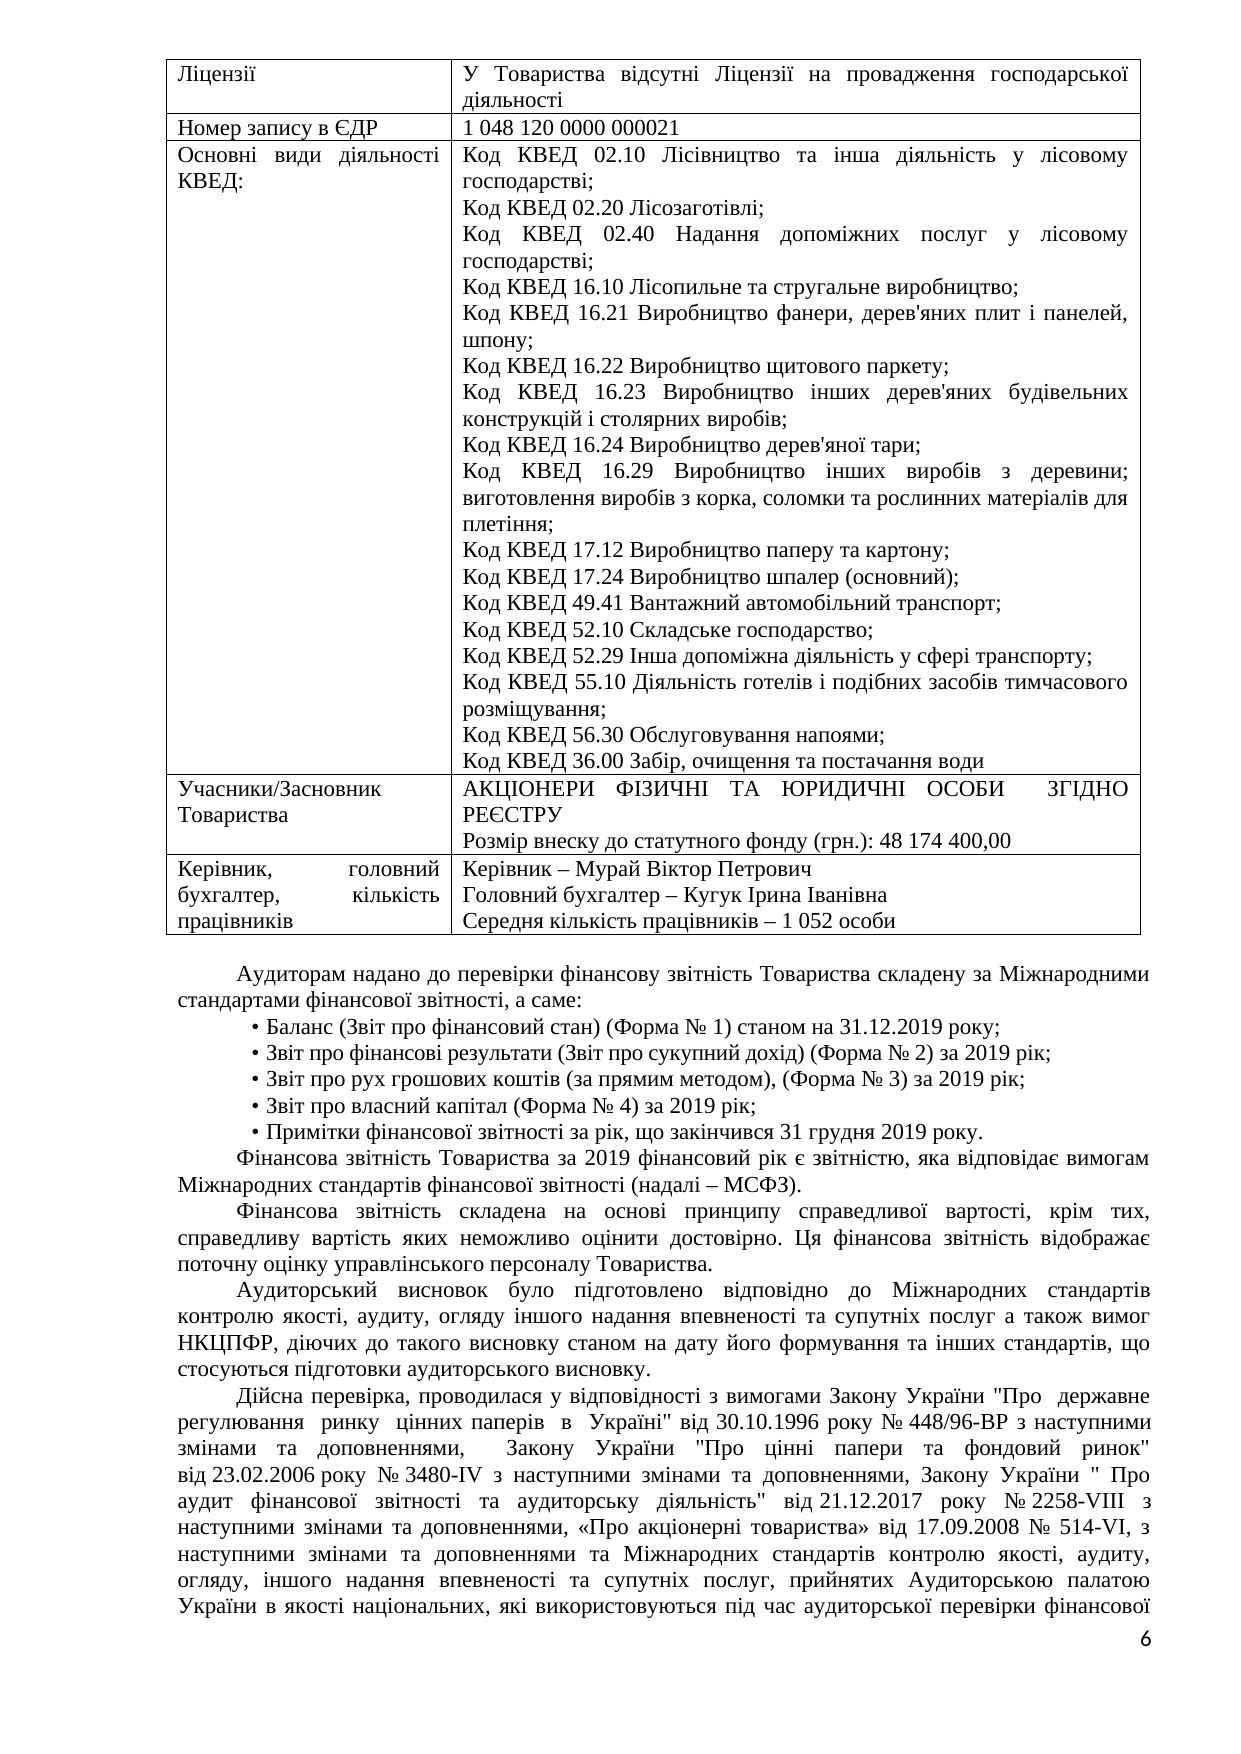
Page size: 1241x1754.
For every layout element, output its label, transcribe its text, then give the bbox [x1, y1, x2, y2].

list Звіт про рух грошових коштів (за прямим методом), (Форма № 3) за 2019 рік; [177, 1065, 1152, 1092]
text Фінансова звітність складена на основі принципу справедливої вартості, крім тих, справедливу вартість яких неможливо оцінити достовірно. Ця фінансова звітність відображає поточну оцінку управлінського персоналу Товариства. [177, 1197, 1152, 1276]
table_cell Номер запису в ЄДР [167, 114, 451, 140]
table_cell Основні види діяльності КВЕД: [167, 141, 451, 774]
text Аудиторам надано до перевірки фінансову звітність Товариства складену за Міжнародними стандартами фінансової звітності, а саме: [177, 960, 1152, 1013]
table_cell Код КВЕД 02.10 Лісівництво та інша діяльність у лісовому господарстві; Код КВЕД 02.20 Лісозаготівлі; Код КВЕД 02.40 Надання допоміжних послуг у лісовому господарстві; Код КВЕД 16.10 Лісопильне та стругальне виробництво; Код КВЕД 16.21 Виробництво фанери, дерев'яних плит і панелей, шпону; Код КВЕД 16.22 Виробництво щитового паркету; Код КВЕД 16.23 Виробництво інших дерев'яних будівельних конструкцій і столярних виробів; Код КВЕД 16.24 Виробництво дерев'яної тари; Код КВЕД 16.29 Виробництво інших виробів з деревини; виготовлення виробів з корка, соломки та рослинних матеріалів для плетіння; Код КВЕД 17.12 Виробництво паперу та картону; Код КВЕД 17.24 Виробництво шпалер (основний); Код КВЕД 49.41 Вантажний автомобільний транспорт; Код КВЕД 52.10 Складське господарство; Код КВЕД 52.29 Інша допоміжна діяльність у сфері транспорту; Код КВЕД 55.10 Діяльність готелів і подібних засобів тимчасового розміщування; Код КВЕД 56.30 Обслуговування напоями; Код КВЕД 36.00 Забір, очищення та постачання води [452, 141, 1140, 774]
table_cell АКЦІОНЕРИ ФІЗИЧНІ ТА ЮРИДИЧНІ ОСОБИ ЗГІДНО РЕЄСТРУ Розмір внеску до статутного фонду (грн.): 48 174 400,00 [452, 775, 1140, 854]
text Фінансова звітність Товариства за 2019 фінансовий рік є звітністю, яка відповідає вимогам Міжнародних стандартів фінансової звітності (надалі – МСФЗ). [177, 1144, 1152, 1197]
list Звіт про фінансові результати (Звіт про сукупний дохід) (Форма № 2) за 2019 рік; [177, 1039, 1152, 1065]
list Звіт про власний капітал (Форма № 4) за 2019 рік; [177, 1092, 1152, 1118]
table_cell Керівник – Мурай Віктор Петрович Головний бухгалтер – Кугук Ірина Іванівна Середня кількість працівників – 1 052 особи [452, 855, 1140, 934]
text Аудиторський висновок було підготовлено відповідно до Міжнародних стандартів контролю якості, аудиту, огляду іншого надання впевненості та супутніх послуг а також вимог НКЦПФР, діючих до такого висновку станом на дату його формування та інших стандартів, що стосуються підготовки аудиторського висновку. [177, 1276, 1152, 1382]
table_cell Ліцензії [167, 60, 451, 113]
list Баланс (Звіт про фінансовий стан) (Форма № 1) станом на 31.12.2019 року; [177, 1013, 1152, 1039]
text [177, 1382, 1152, 1619]
list Примітки фінансової звітності за рік, що закінчився 31 грудня 2019 року. [177, 1118, 1152, 1144]
table_cell У Товариства відсутні Ліцензії на провадження господарської діяльності [452, 60, 1140, 113]
table_cell Учасники/Засновник Товариства [167, 775, 451, 854]
table_cell Керівник, головний бухгалтер, кількість працівників [167, 855, 451, 934]
table_cell 1 048 120 0000 000021 [452, 114, 1140, 140]
